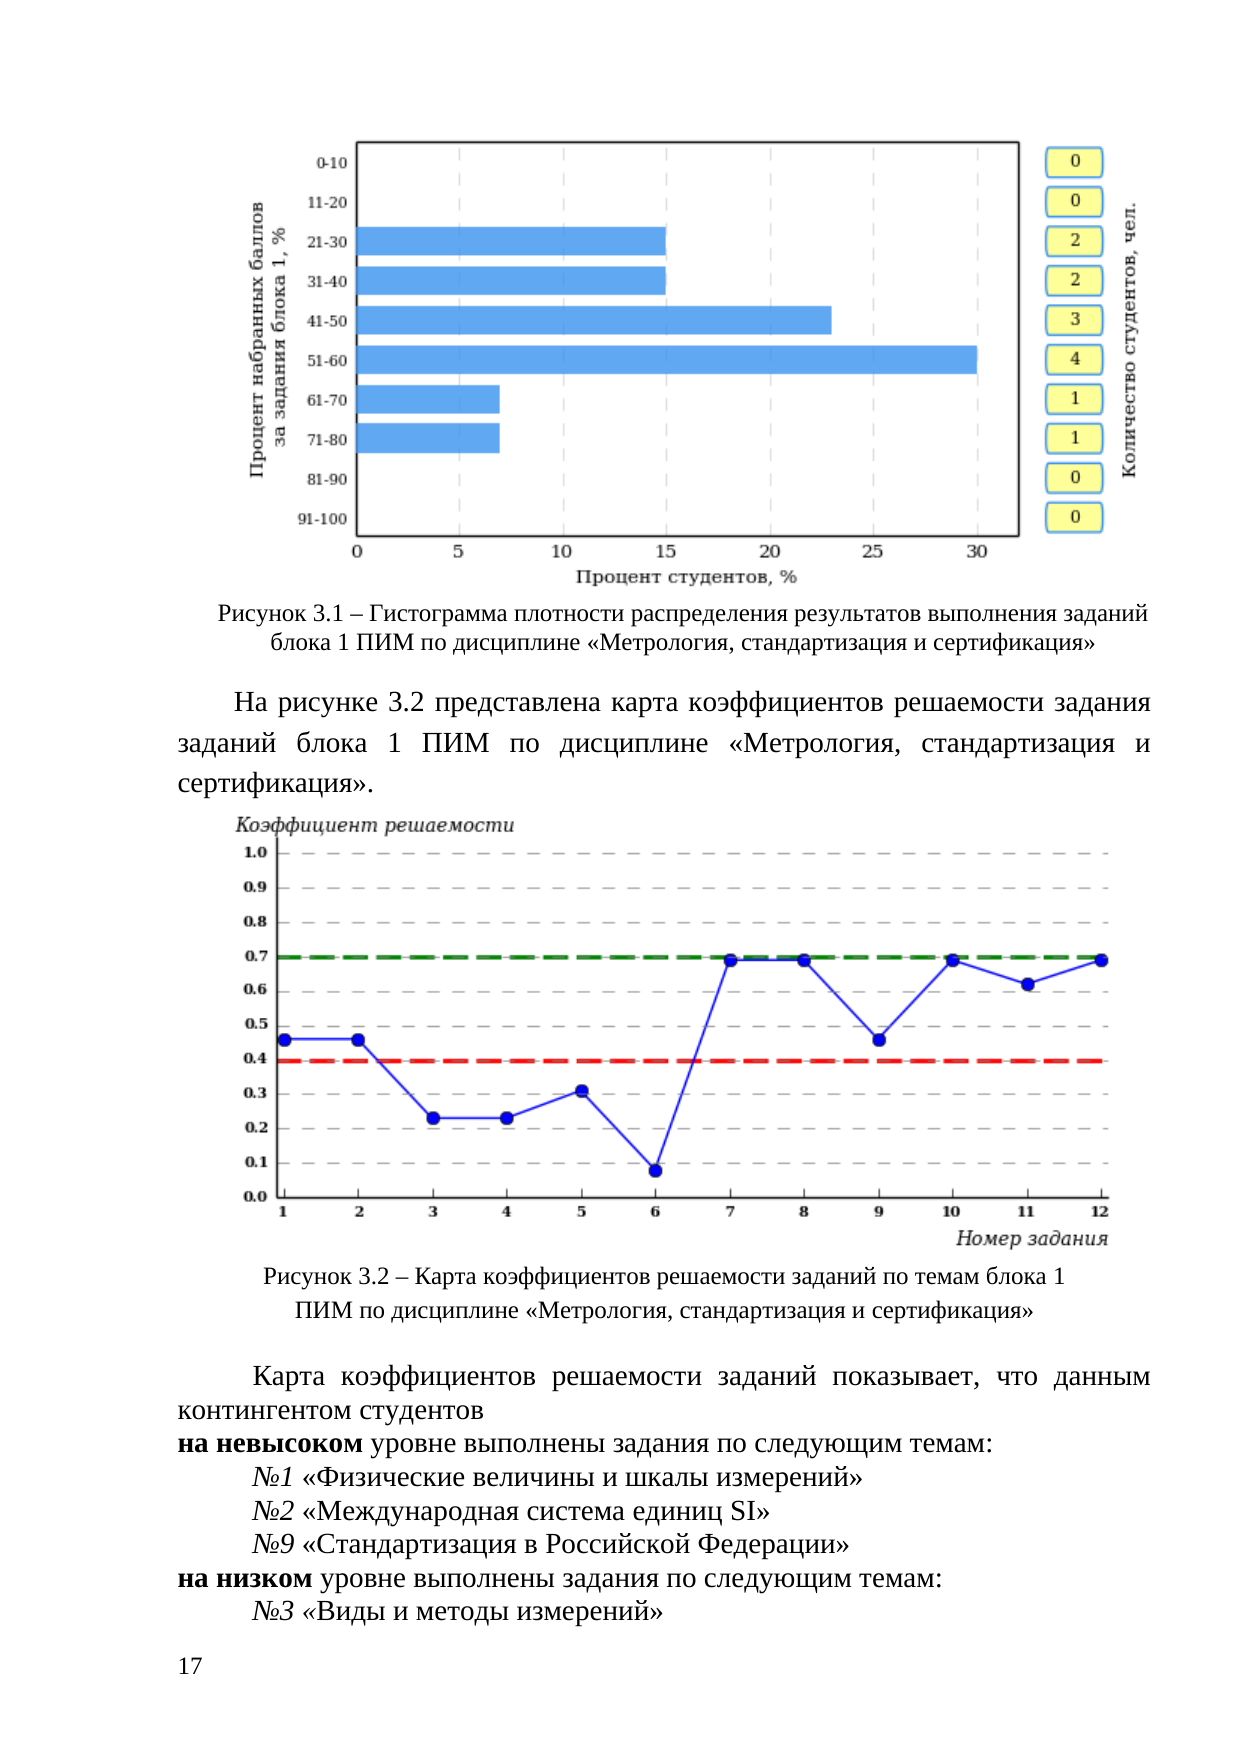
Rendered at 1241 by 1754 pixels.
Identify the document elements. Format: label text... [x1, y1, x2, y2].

text Рисунок 3.1 – Гистограмма плотности распределения результатов выполнения заданий блока 1 ПИМ по дисциплине «Метрология, стандартизация и сертификация» [214, 599, 1152, 656]
text №1 «Физические величины и шкалы измерений» [177, 1459, 1152, 1493]
text №3 «Виды и методы измерений» [177, 1593, 1152, 1627]
picture [191, 805, 1137, 1256]
text На рисунке 3.2 представлена карта коэффициентов решаемости задания заданий блока 1 ПИМ по дисциплине «Метрология, стандартизация и сертификация». [177, 684, 1152, 798]
text №2 «Международная система единиц SI» [177, 1493, 1152, 1526]
text №9 «Стандартизация в Российской Федерации» [177, 1526, 1152, 1560]
text на невысоком уровне выполнены задания по следующим темам: [177, 1426, 1152, 1459]
picture [214, 118, 1159, 599]
text на низком уровне выполнены задания по следующим темам: [177, 1560, 1152, 1593]
text Карта коэффициентов решаемости заданий показывает, что данным контингентом студентов [177, 1358, 1152, 1426]
